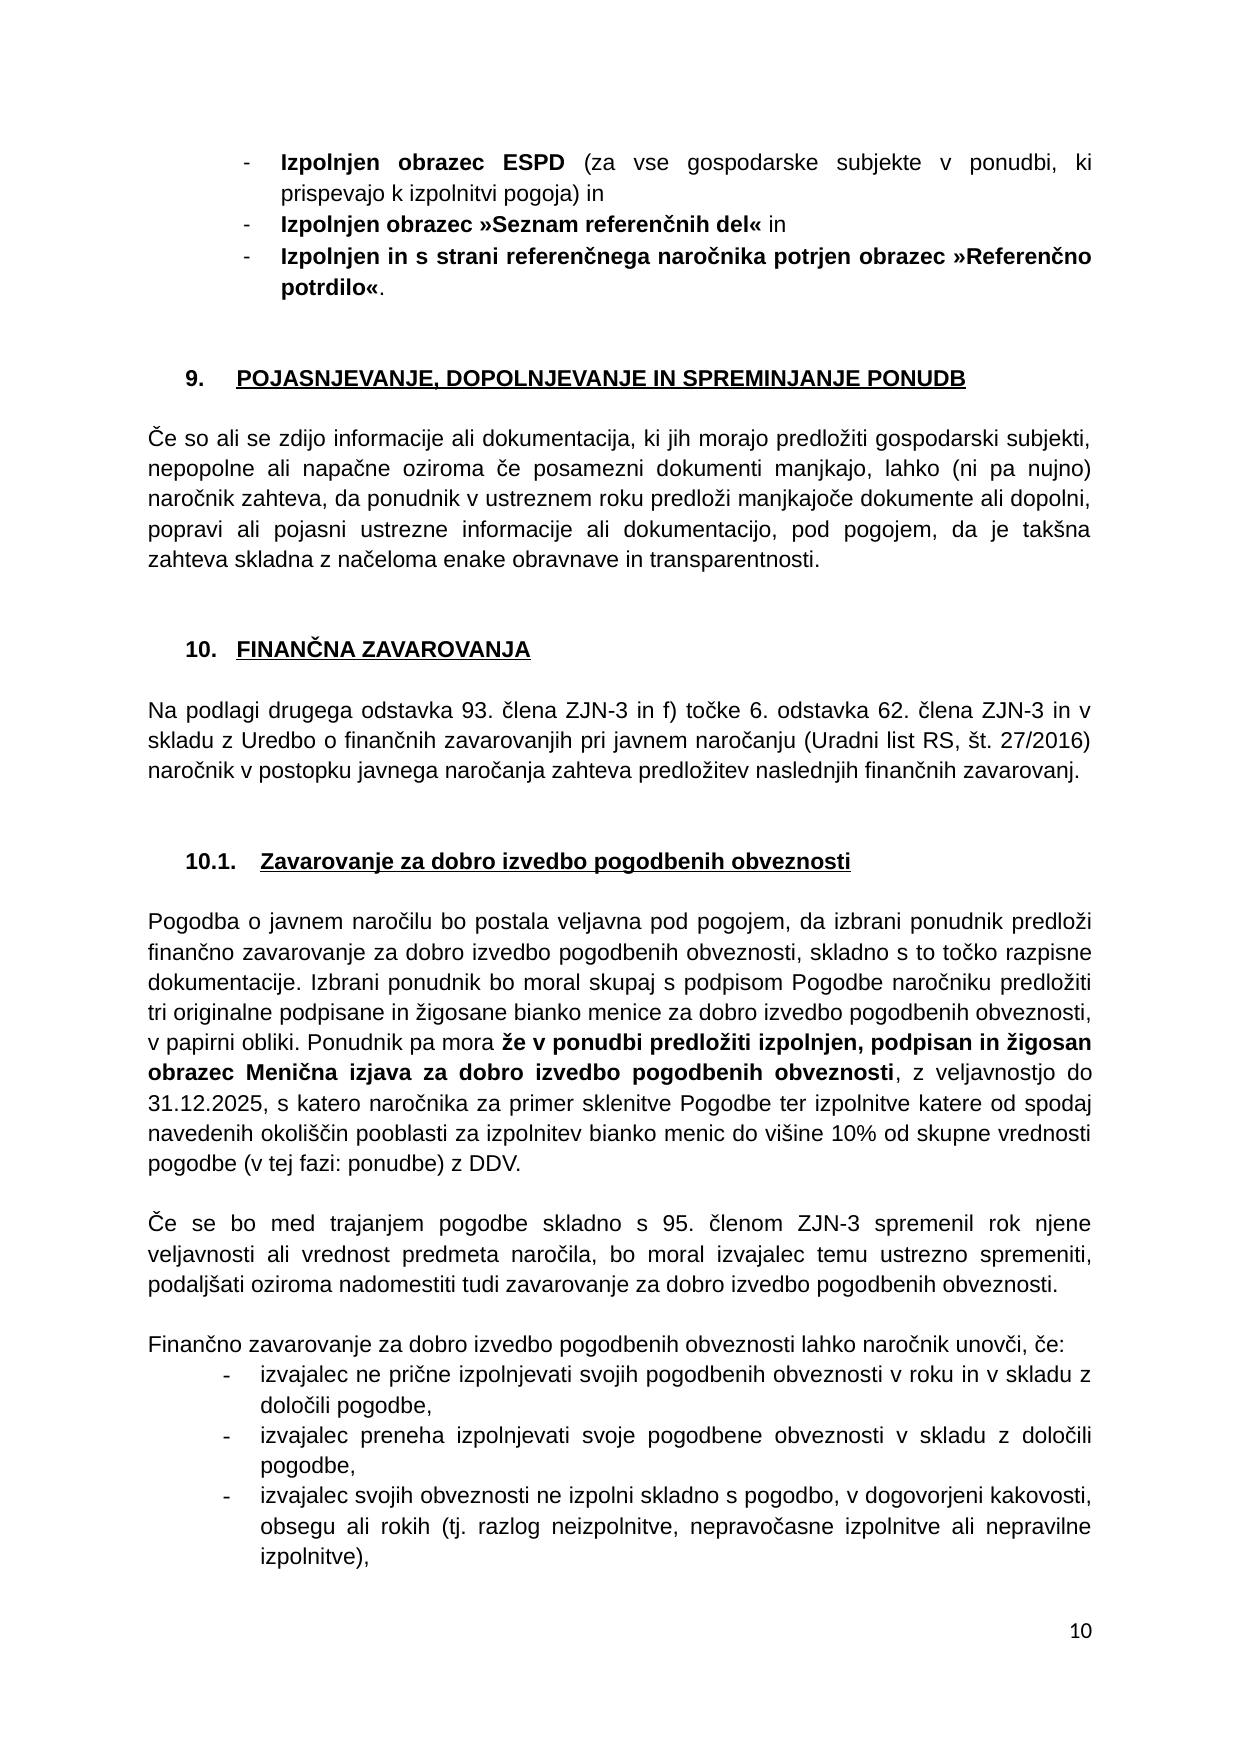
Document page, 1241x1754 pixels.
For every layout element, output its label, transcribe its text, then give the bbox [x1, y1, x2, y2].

list Izpolnjen obrazec »Seznam referenčnih del« in [243, 210, 1092, 238]
text Na podlagi drugega odstavka 93. člena ZJN-3 in f) točke 6. odstavka 62. člena ZJN-3 in v skladu z Uredbo o finančnih zavarovanjih pri javnem naročanju (Uradni list RS, št. 27/2016) naročnik v postopku javnega naročanja zahteva predložitev naslednjih finančnih zavarovanj. [148, 697, 1092, 783]
list Izpolnjen in s strani referenčnega naročnika potrjen obrazec »Referenčno potrdilo«. [243, 242, 1092, 300]
text Če se bo med trajanjem pogodbe skladno s 95. členom ZJN-3 spremenil rok njene veljavnosti ali vrednost predmeta naročila, bo moral izvajalec temu ustrezno spremeniti, podaljšati oziroma nadomestiti tudi zavarovanje za dobro izvedbo pogodbenih obveznosti. [148, 1210, 1092, 1297]
subtitle Zavarovanje za dobro izvedbo pogodbenih obveznosti [185, 848, 1092, 874]
list izvajalec svojih obveznosti ne izpolni skladno s pogodbo, v dogovorjeni kakovosti, obsegu ali rokih (tj. razlog neizpolnitve, nepravočasne izpolnitve ali nepravilne izpolnitve), [223, 1482, 1092, 1569]
list izvajalec preneha izpolnjevati svoje pogodbene obveznosti v skladu z določili pogodbe, [223, 1422, 1092, 1478]
list izvajalec ne prične izpolnjevati svojih pogodbenih obveznosti v roku in v skladu z določili pogodbe, [223, 1361, 1092, 1418]
text Pogodba o javnem naročilu bo postala veljavna pod pogojem, da izbrani ponudnik predloži finančno zavarovanje za dobro izvedbo pogodbenih obveznosti, skladno s to točko razpisne dokumentacije. Izbrani ponudnik bo moral skupaj s podpisom Pogodbe naročniku predložiti tri originalne podpisane in žigosane bianko menice za dobro izvedbo pogodbenih obveznosti, v papirni obliki. Ponudnik pa mora že v ponudbi predložiti izpolnjen, podpisan in žigosan obrazec Menična izjava za dobro izvedbo pogodbenih obveznosti, z veljavnostjo do 31.12.2025, s katero naročnika za primer sklenitve Pogodbe ter izpolnitve katere od spodaj navedenih okoliščin pooblasti za izpolnitev bianko menic do višine 10% od skupne vrednosti pogodbe (v tej fazi: ponudbe) z DDV. [148, 965, 1092, 1176]
list Izpolnjen obrazec ESPD (za vse gospodarske subjekte v ponudbi, ki prispevajo k izpolnitvi pogoja) in [243, 148, 1092, 206]
text Finančno zavarovanje za dobro izvedbo pogodbenih obveznosti lahko naročnik unovči, če: [148, 1331, 1092, 1357]
subtitle FINANČNA ZAVAROVANJA [185, 636, 1092, 663]
text Če so ali se zdijo informacije ali dokumentacija, ki jih morajo predložiti gospodarski subjekti, nepopolne ali napačne oziroma če posamezni dokumenti manjkajo, lahko (ni pa nujno) naročnik zahteva, da ponudnik v ustreznem roku predloži manjkajoče dokumente ali dopolni, popravi ali pojasni ustrezne informacije ali dokumentacijo, pod pogojem, da je takšna zahteva skladna z načeloma enake obravnave in transparentnosti. [148, 425, 1092, 572]
subtitle POJASNJEVANJE, DOPOLNJEVANJE IN SPREMINJANJE PONUDB [185, 364, 1092, 391]
